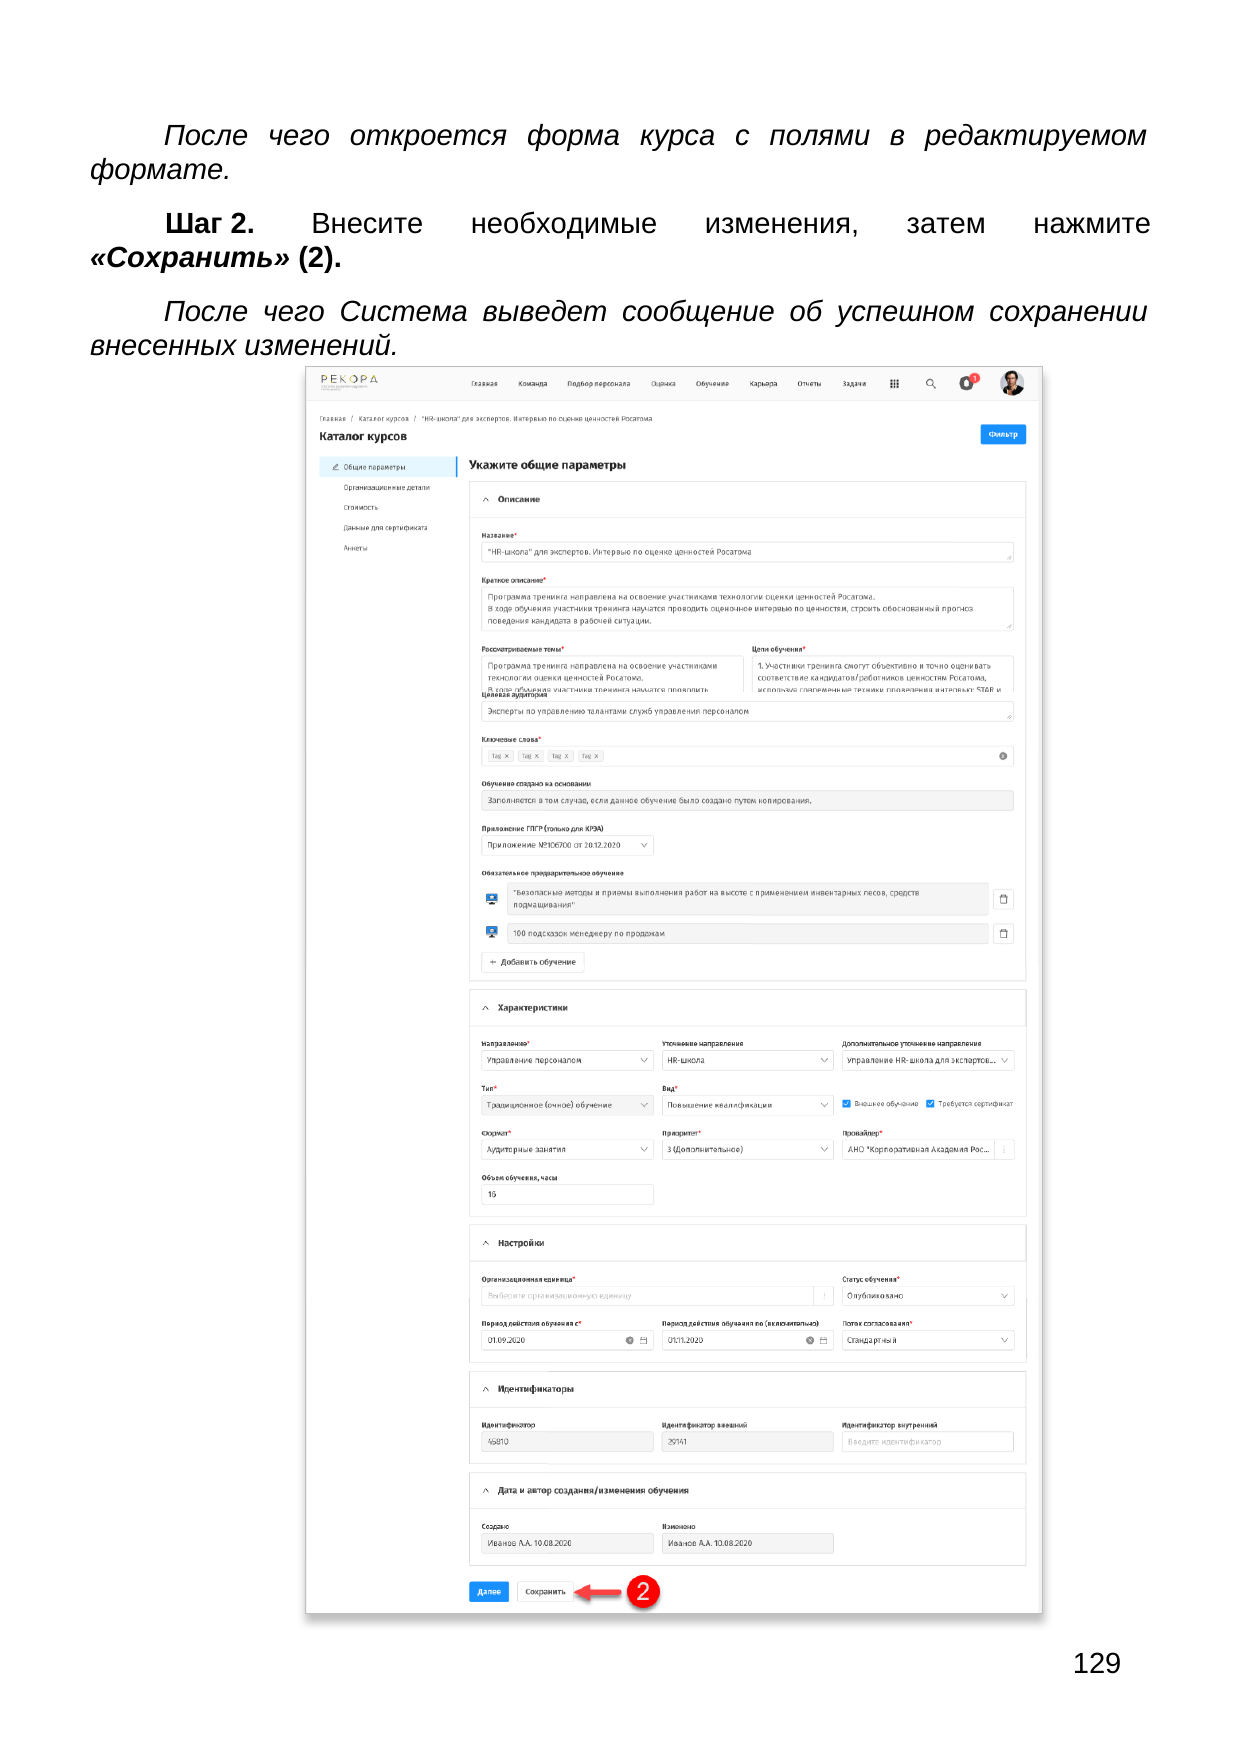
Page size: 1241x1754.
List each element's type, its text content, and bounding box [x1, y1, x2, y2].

list Внесите необходимые изменения, затем нажмите «Сохранить» (2). [90, 206, 1152, 273]
text После чего откроется форма курса с полями в редактируемом формате. [90, 118, 1152, 185]
picture [306, 367, 1042, 1613]
text После чего Система выведет сообщение об успешном сохранении внесенных изменений. [90, 294, 1152, 361]
